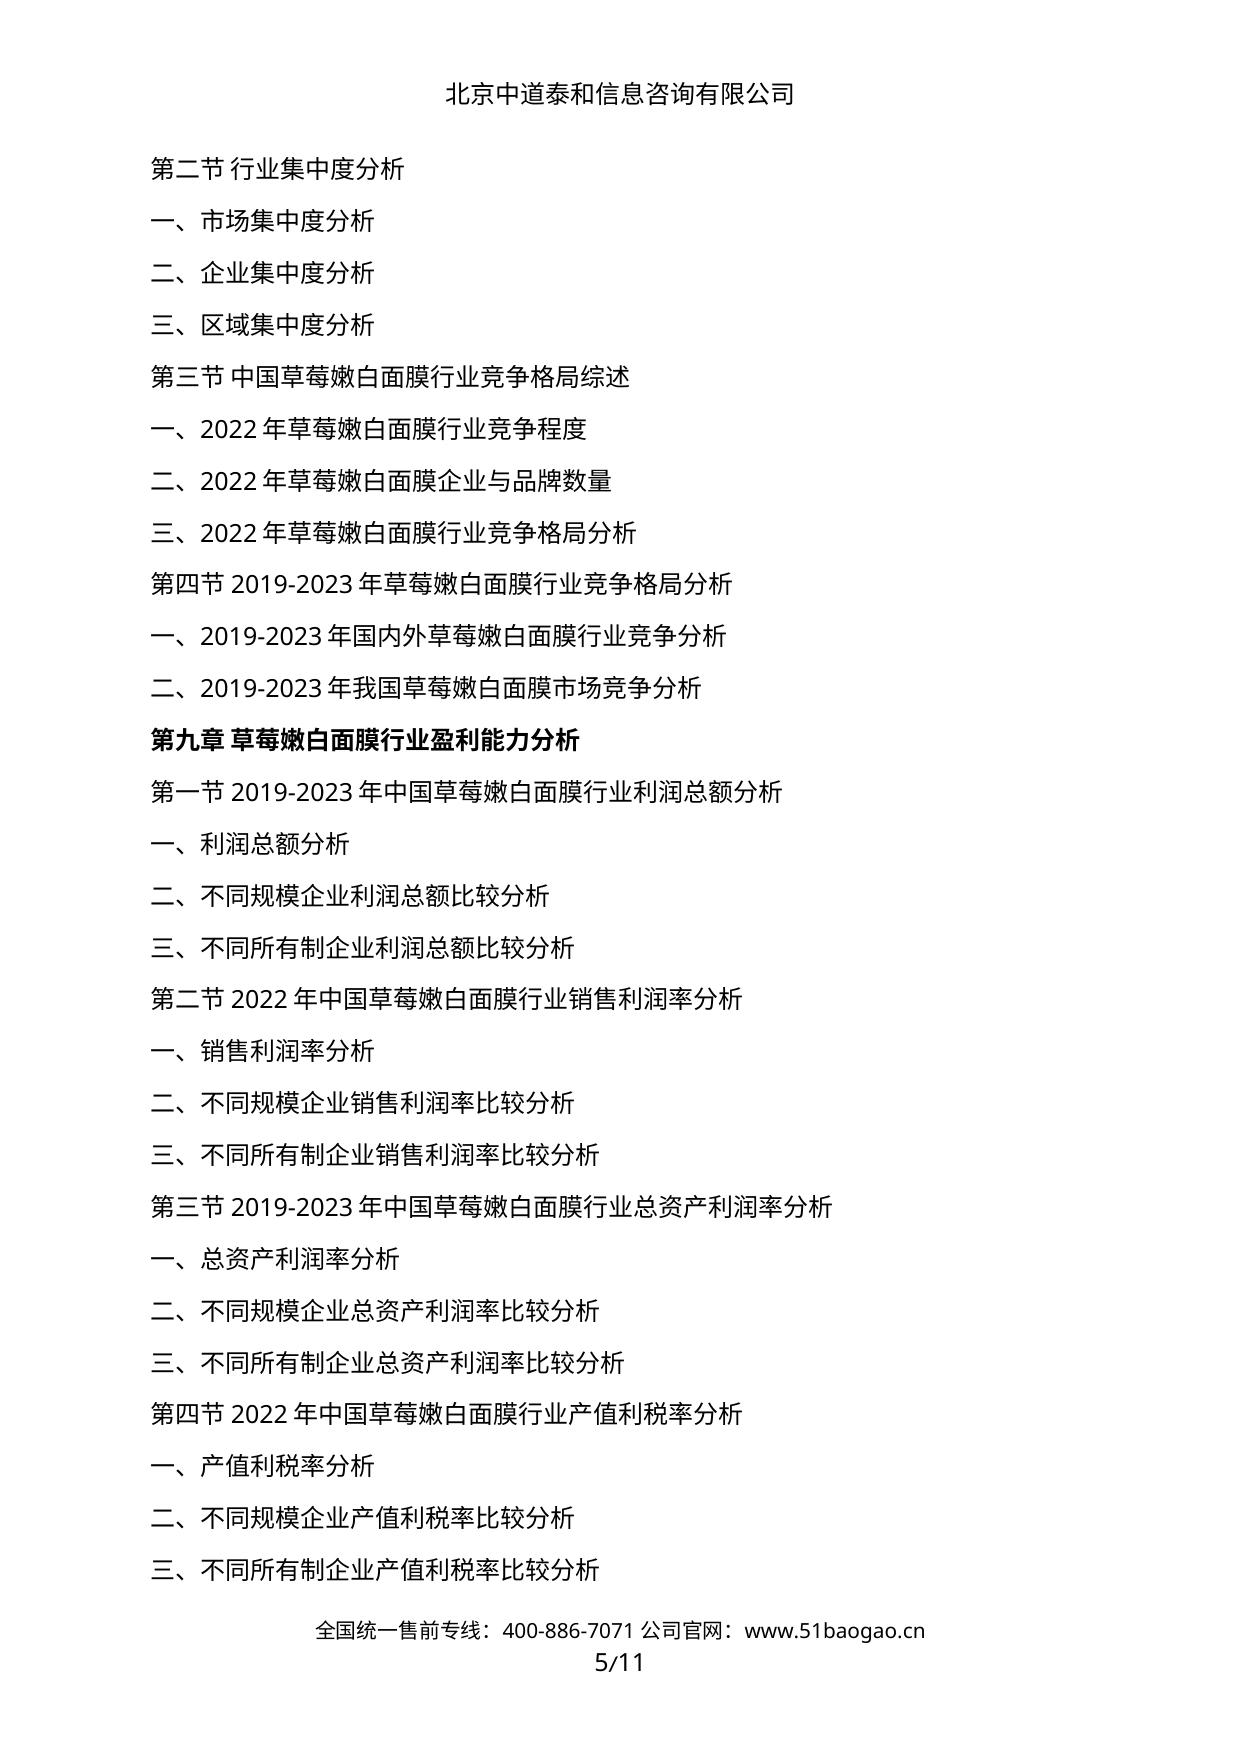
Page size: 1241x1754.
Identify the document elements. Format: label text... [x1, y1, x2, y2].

text 一、市场集中度分析 [150, 202, 1090, 238]
text 第一节 2019-2023年中国草莓嫩白面膜行业利润总额分析 [150, 772, 1090, 809]
text 三、不同所有制企业产值利税率比较分析 [150, 1551, 1090, 1587]
text 二、不同规模企业总资产利润率比较分析 [150, 1291, 1090, 1327]
text 第四节 2022年中国草莓嫩白面膜行业产值利税率分析 [150, 1395, 1090, 1431]
text 三、不同所有制企业利润总额比较分析 [150, 928, 1090, 964]
text 三、区域集中度分析 [150, 306, 1090, 342]
text 二、不同规模企业销售利润率比较分析 [150, 1084, 1090, 1120]
text 一、产值利税率分析 [150, 1447, 1090, 1483]
text 一、2022年草莓嫩白面膜行业竞争程度 [150, 409, 1090, 446]
text 一、总资产利润率分析 [150, 1239, 1090, 1276]
text 三、不同所有制企业销售利润率比较分析 [150, 1136, 1090, 1172]
text 第二节 行业集中度分析 [150, 150, 1090, 186]
text 第二节 2022年中国草莓嫩白面膜行业销售利润率分析 [150, 980, 1090, 1016]
text 第四节 2019-2023年草莓嫩白面膜行业竞争格局分析 [150, 565, 1090, 601]
text 一、销售利润率分析 [150, 1032, 1090, 1068]
text 第九章 草莓嫩白面膜行业盈利能力分析 [150, 721, 1090, 757]
text 三、不同所有制企业总资产利润率比较分析 [150, 1343, 1090, 1379]
text 二、企业集中度分析 [150, 254, 1090, 290]
text 三、2022年草莓嫩白面膜行业竞争格局分析 [150, 513, 1090, 549]
text 二、2019-2023年我国草莓嫩白面膜市场竞争分析 [150, 669, 1090, 705]
text 一、2019-2023年国内外草莓嫩白面膜行业竞争分析 [150, 617, 1090, 653]
text 一、利润总额分析 [150, 824, 1090, 861]
text 二、2022年草莓嫩白面膜企业与品牌数量 [150, 461, 1090, 497]
text 二、不同规模企业利润总额比较分析 [150, 876, 1090, 912]
text 第三节 中国草莓嫩白面膜行业竞争格局综述 [150, 357, 1090, 394]
text 二、不同规模企业产值利税率比较分析 [150, 1499, 1090, 1535]
text 第三节 2019-2023年中国草莓嫩白面膜行业总资产利润率分析 [150, 1187, 1090, 1224]
